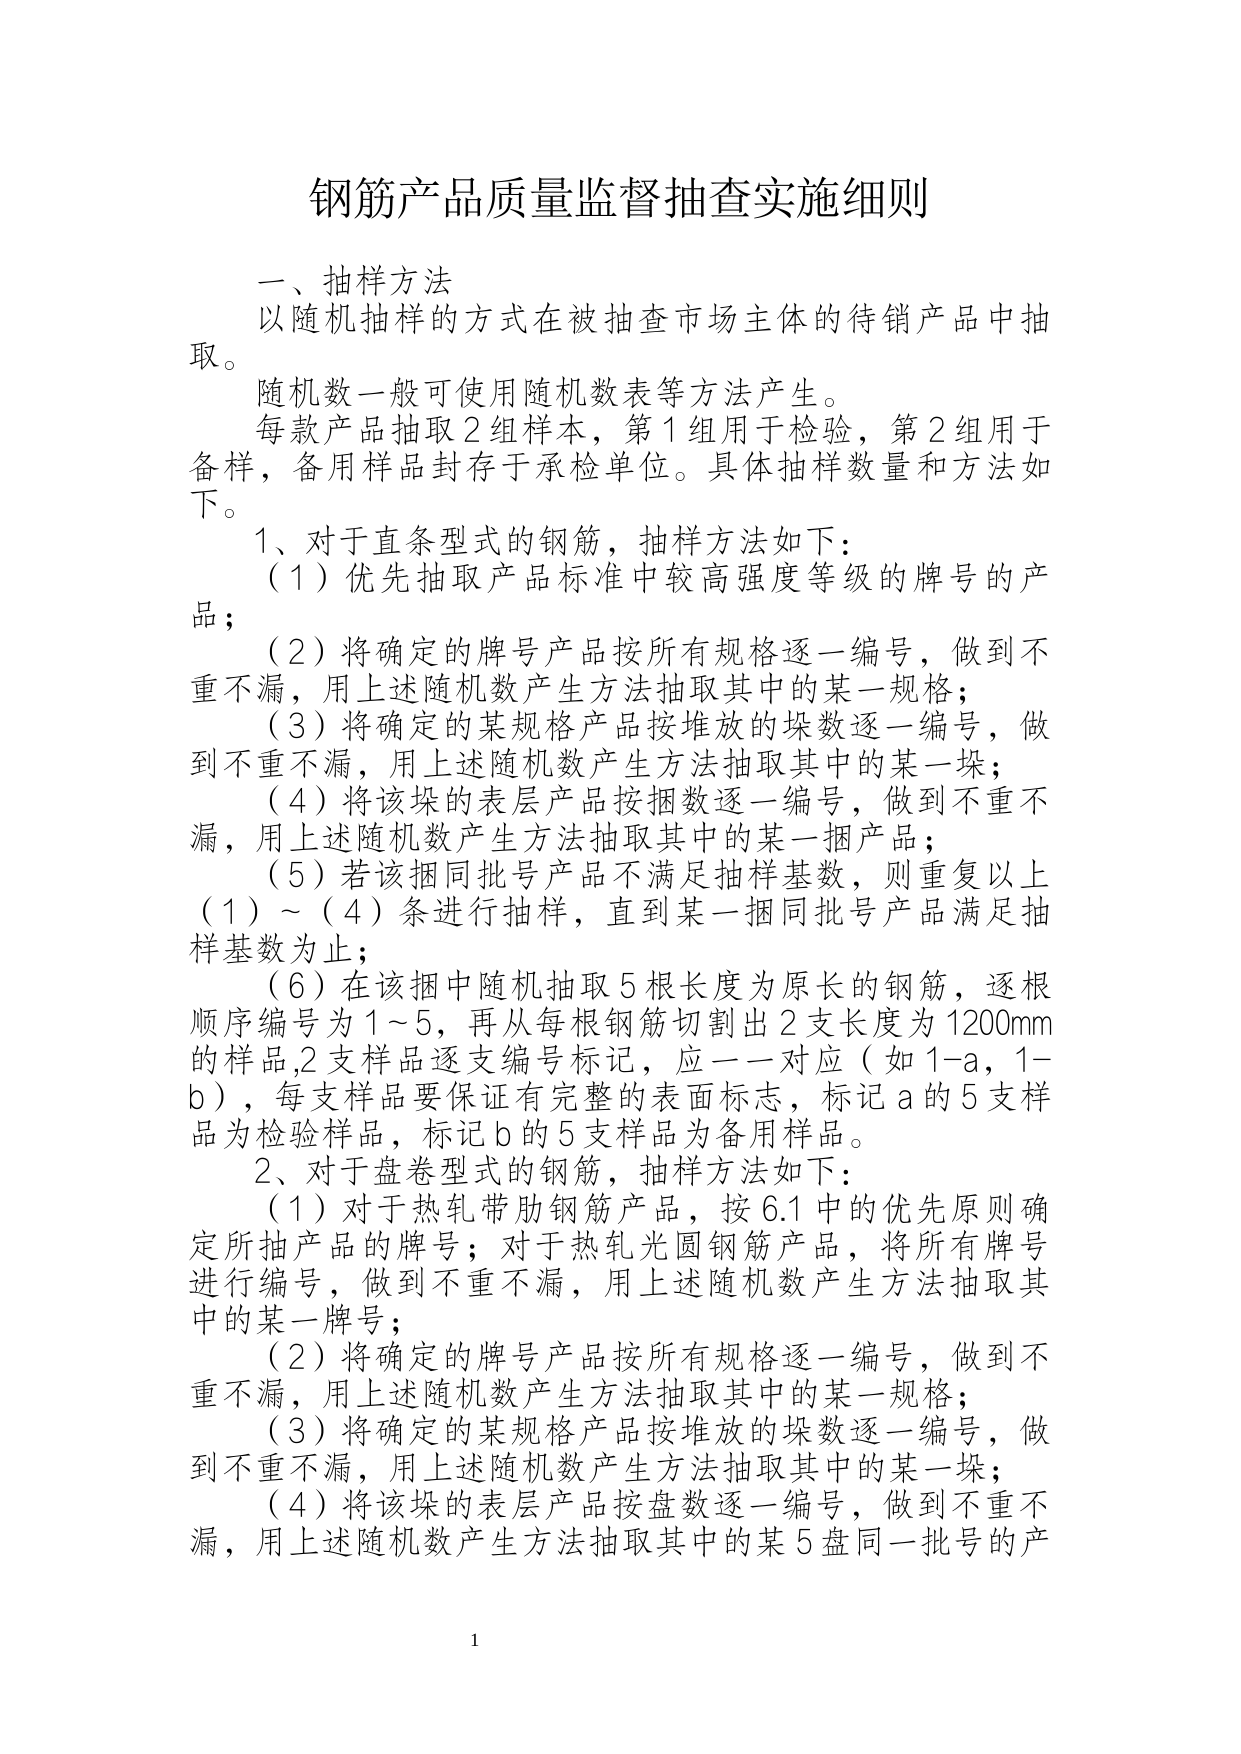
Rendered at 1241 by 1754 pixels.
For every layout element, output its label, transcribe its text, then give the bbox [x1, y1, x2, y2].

text 1、对于直条型式的钢筋，抽样方法如下： [187, 524, 1053, 561]
text 随机数一般可使用随机数表等方法产生。 [187, 375, 1053, 412]
text （4）将该垛的表层产品按捆数逐一编号，做到不重不漏，用上述随机数产生方法抽取其中的某一捆产品； [187, 783, 1053, 857]
text （1）优先抽取产品标准中较高强度等级的牌号的产品； [187, 561, 1053, 635]
text 钢筋产品质量监督抽查实施细则 [187, 162, 1053, 227]
text （2）将确定的牌号产品按所有规格逐一编号，做到不重不漏，用上述随机数产生方法抽取其中的某一规格； [187, 1339, 1053, 1414]
text （1）对于热轧带肋钢筋产品，按6.1中的优先原则确定所抽产品的牌号；对于热轧光圆钢筋产品，将所有牌号进行编号，做到不重不漏，用上述随机数产生方法抽取其中的某一牌号； [187, 1191, 1053, 1339]
text （6）在该捆中随机抽取5根长度为原长的钢筋，逐根顺序编号为1～5，再从每根钢筋切割出2支长度为1200mm的样品,2支样品逐支编号标记，应一一对应（如1-a，1-b），每支样品要保证有完整的表面标志，标记a的5支样品为检验样品，标记b的5支样品为备用样品。 [187, 969, 1053, 1154]
text （3）将确定的某规格产品按堆放的垛数逐一编号，做到不重不漏，用上述随机数产生方法抽取其中的某一垛； [187, 709, 1053, 783]
text 以随机抽样的方式在被抽查市场主体的待销产品中抽取。 [187, 301, 1053, 375]
text 一、抽样方法 [187, 264, 1053, 301]
text （2）将确定的牌号产品按所有规格逐一编号，做到不重不漏，用上述随机数产生方法抽取其中的某一规格； [187, 635, 1053, 709]
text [187, 1488, 1053, 1562]
text （5）若该捆同批号产品不满足抽样基数，则重复以上（1）～（4）条进行抽样，直到某一捆同批号产品满足抽样基数为止； [187, 857, 1053, 969]
text 每款产品抽取2组样本，第1组用于检验，第2组用于备样，备用样品封存于承检单位。具体抽样数量和方法如下。 [187, 412, 1053, 524]
text （3）将确定的某规格产品按堆放的垛数逐一编号，做到不重不漏，用上述随机数产生方法抽取其中的某一垛； [187, 1414, 1053, 1488]
text 2、对于盘卷型式的钢筋，抽样方法如下： [187, 1154, 1053, 1191]
